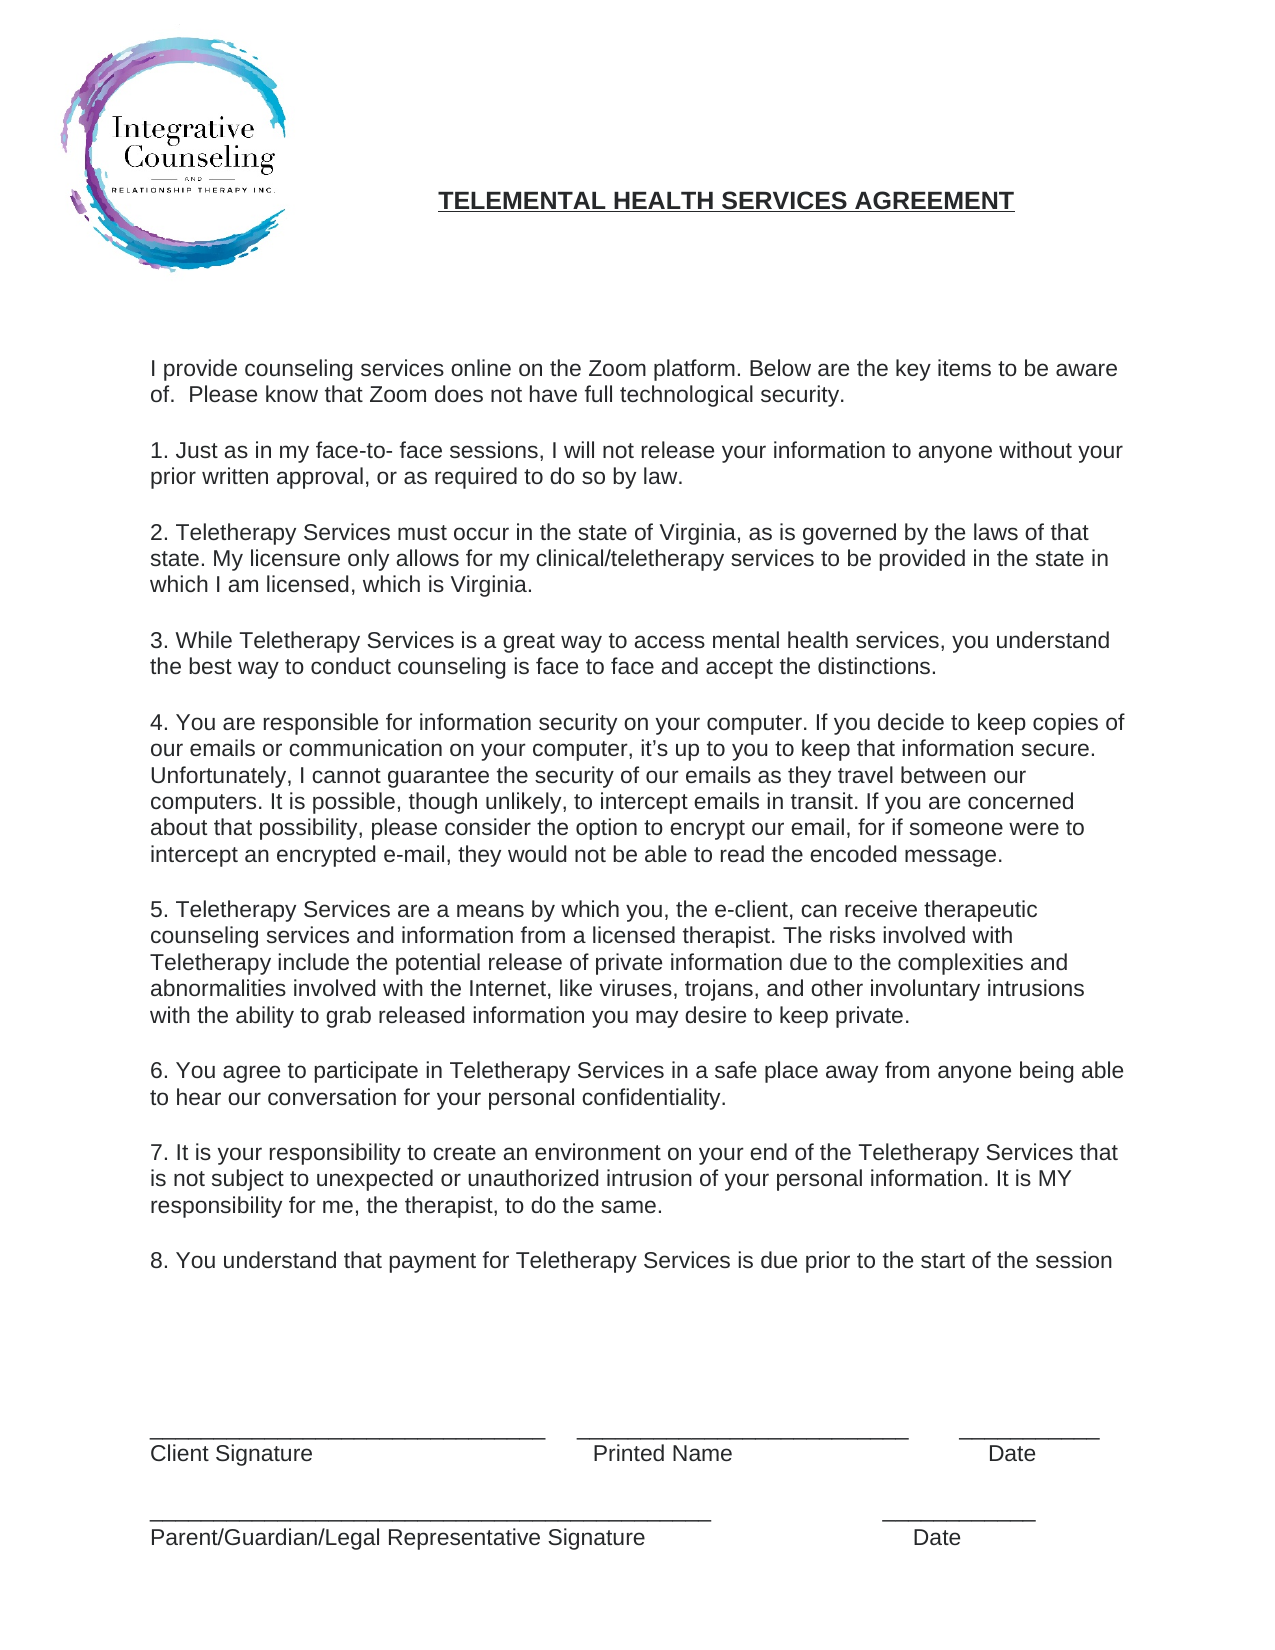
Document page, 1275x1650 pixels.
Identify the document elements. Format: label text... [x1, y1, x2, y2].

text I provide counseling services online on the Zoom platform. Below are the key items to be aware of. Please know that Zoom does not have full technological security. [150, 355, 1125, 408]
text 2. Teletherapy Services must occur in the state of Virginia, as is governed by the laws of that state. My licensure only allows for my clinical/teletherapy services to be provided in the state in which I am licensed, which is Virginia. [150, 519, 1125, 598]
picture [43, 18, 309, 288]
text 5. Teletherapy Services are a means by which you, the e-client, can receive therapeutic counseling services and information from a licensed therapist. The risks involved with Teletherapy include the potential release of private information due to the complexities and abnormalities involved with the Internet, like viruses, trojans, and other involuntary intrusions with the ability to grab released information you may desire to keep private. [150, 896, 1125, 1028]
text 3. While Teletherapy Services is a great way to access mental health services, you understand the best way to conduct counseling is face to face and accept the distinctions. [150, 627, 1125, 680]
text 8. You understand that payment for Teletherapy Services is due prior to the start of the session [150, 1247, 1125, 1273]
text 7. It is your responsibility to create an environment on your end of the Teletherapy Services that is not subject to unexpected or unauthorized intrusion of your personal information. It is MY responsibility for me, the therapist, to do the same. [150, 1139, 1125, 1218]
text ____________________________________________ ____________ Parent/Guardian/Legal Representative Signature Date [150, 1496, 1125, 1551]
text 1. Just as in my face-to- face sessions, I will not release your information to anyone without your prior written approval, or as required to do so by law. [150, 437, 1125, 489]
text TELEMENTAL HEALTH SERVICES AGREEMENT [309, 186, 1125, 215]
text 6. You agree to participate in Teletherapy Services in a safe place away from anyone being able to hear our conversation for your personal confidentiality. [150, 1057, 1125, 1110]
text _______________________________ __________________________ ___________ Client Signature Printed Name Date [150, 1414, 1125, 1466]
text 4. You are responsible for information security on your computer. If you decide to keep copies of our emails or communication on your computer, it’s up to you to keep that information secure. Unfortunately, I cannot guarantee the security of our emails as they travel between our computers. It is possible, though unlikely, to intercept emails in transit. If you are concerned about that possibility, please consider the option to encrypt our email, for if someone were to intercept an encrypted e-mail, they would not be able to read the encoded message. [150, 709, 1125, 867]
